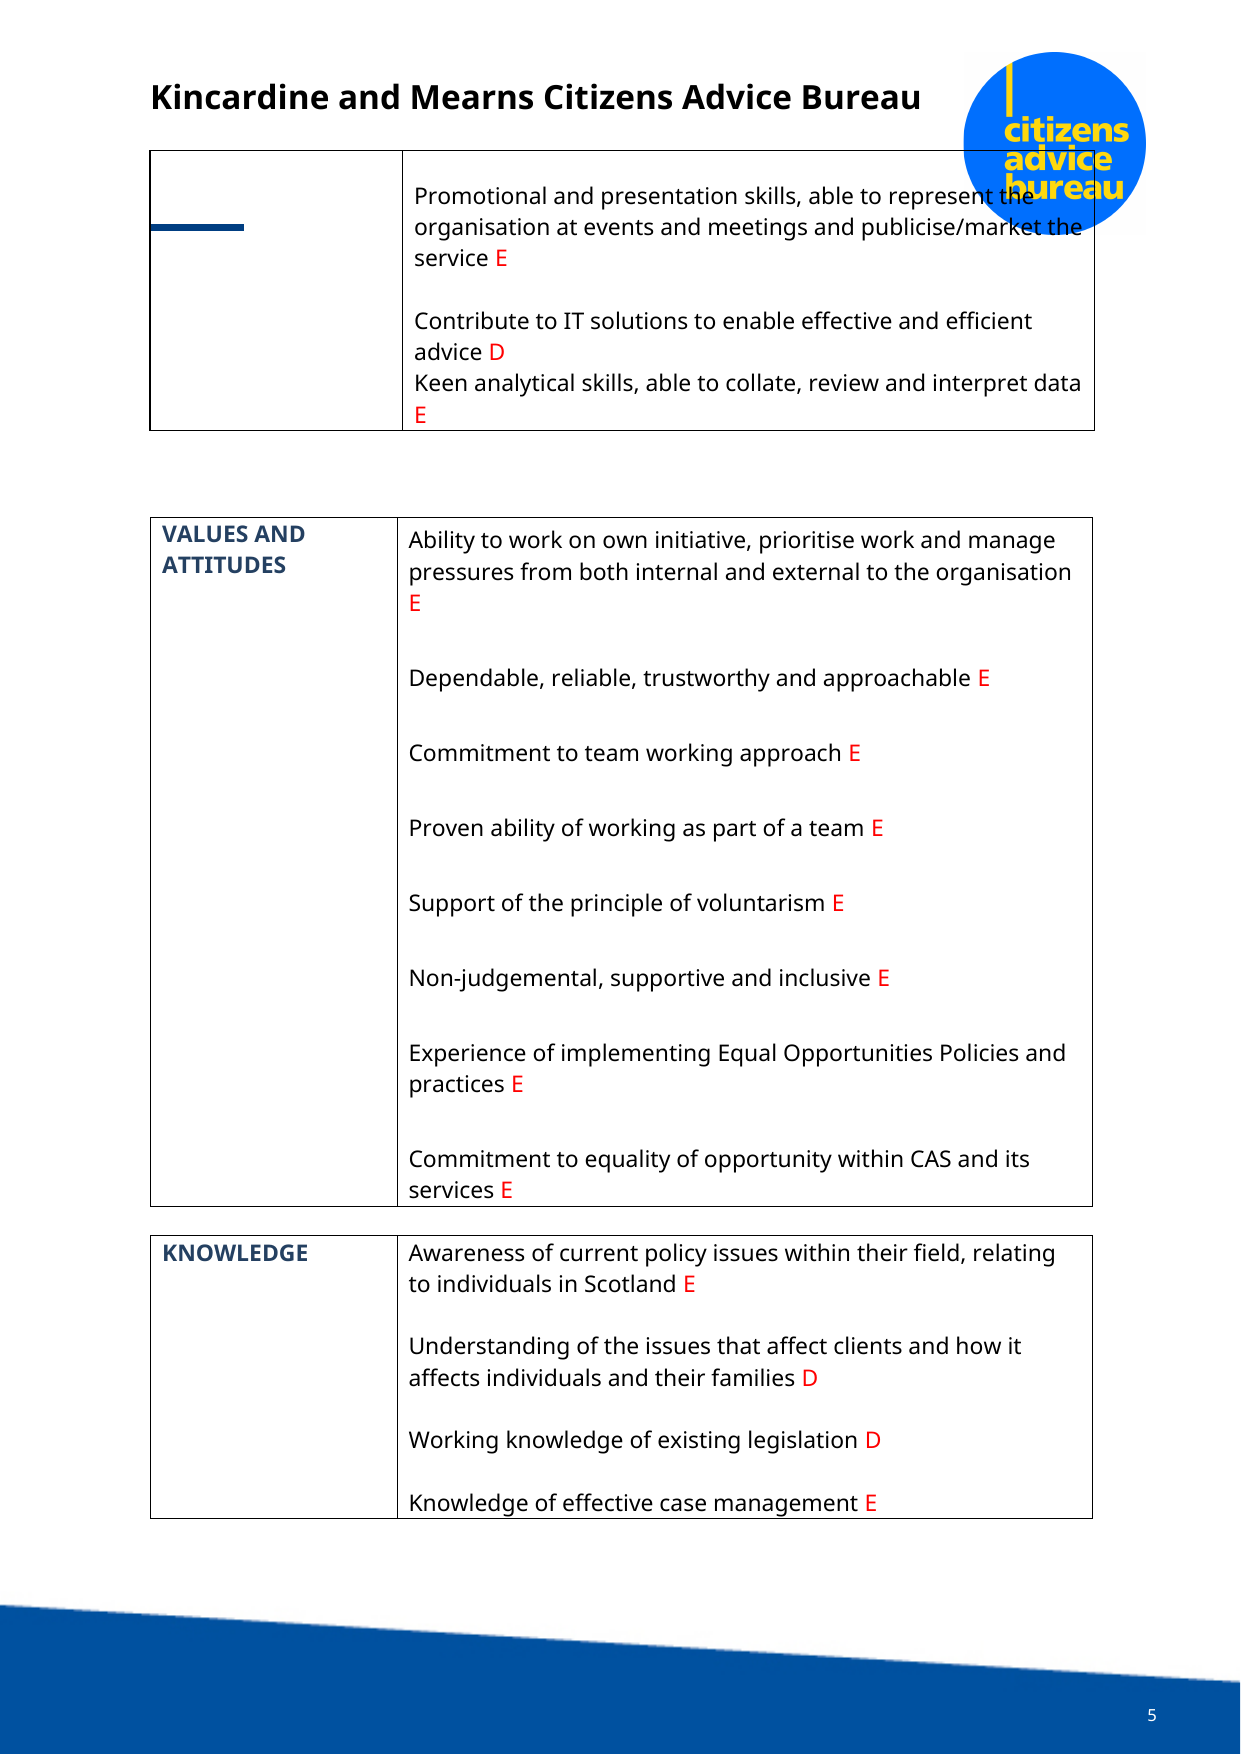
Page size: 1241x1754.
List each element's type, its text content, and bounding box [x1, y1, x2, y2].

picture [0, 1591, 1241, 1754]
table_header KNOWLEDGE [151, 1236, 397, 1518]
table_header Awareness of current policy issues within their field, relating to individuals in Scotland E Understanding of the issues that affect clients and how it affects individuals and their families D Working knowledge of existing legislation D Knowledge of effective case management E [398, 1236, 1092, 1518]
table_header VALUES AND ATTITUDES [151, 518, 397, 1206]
picture [963, 52, 1146, 235]
table_header SKILLS AND ATTRIBUTES [151, 151, 402, 430]
table_header Ability to work on own initiative, prioritise work and manage pressures from both internal and external to the organisation E Dependable, reliable, trustworthy and approachable E Commitment to team working approach E Proven ability of working as part of a team E Support of the principle of voluntarism E Non-judgemental, supportive and inclusive E Experience of implementing Equal Opportunities Policies and practices E Commitment to equality of opportunity within CAS and its services E [398, 518, 1092, 1206]
